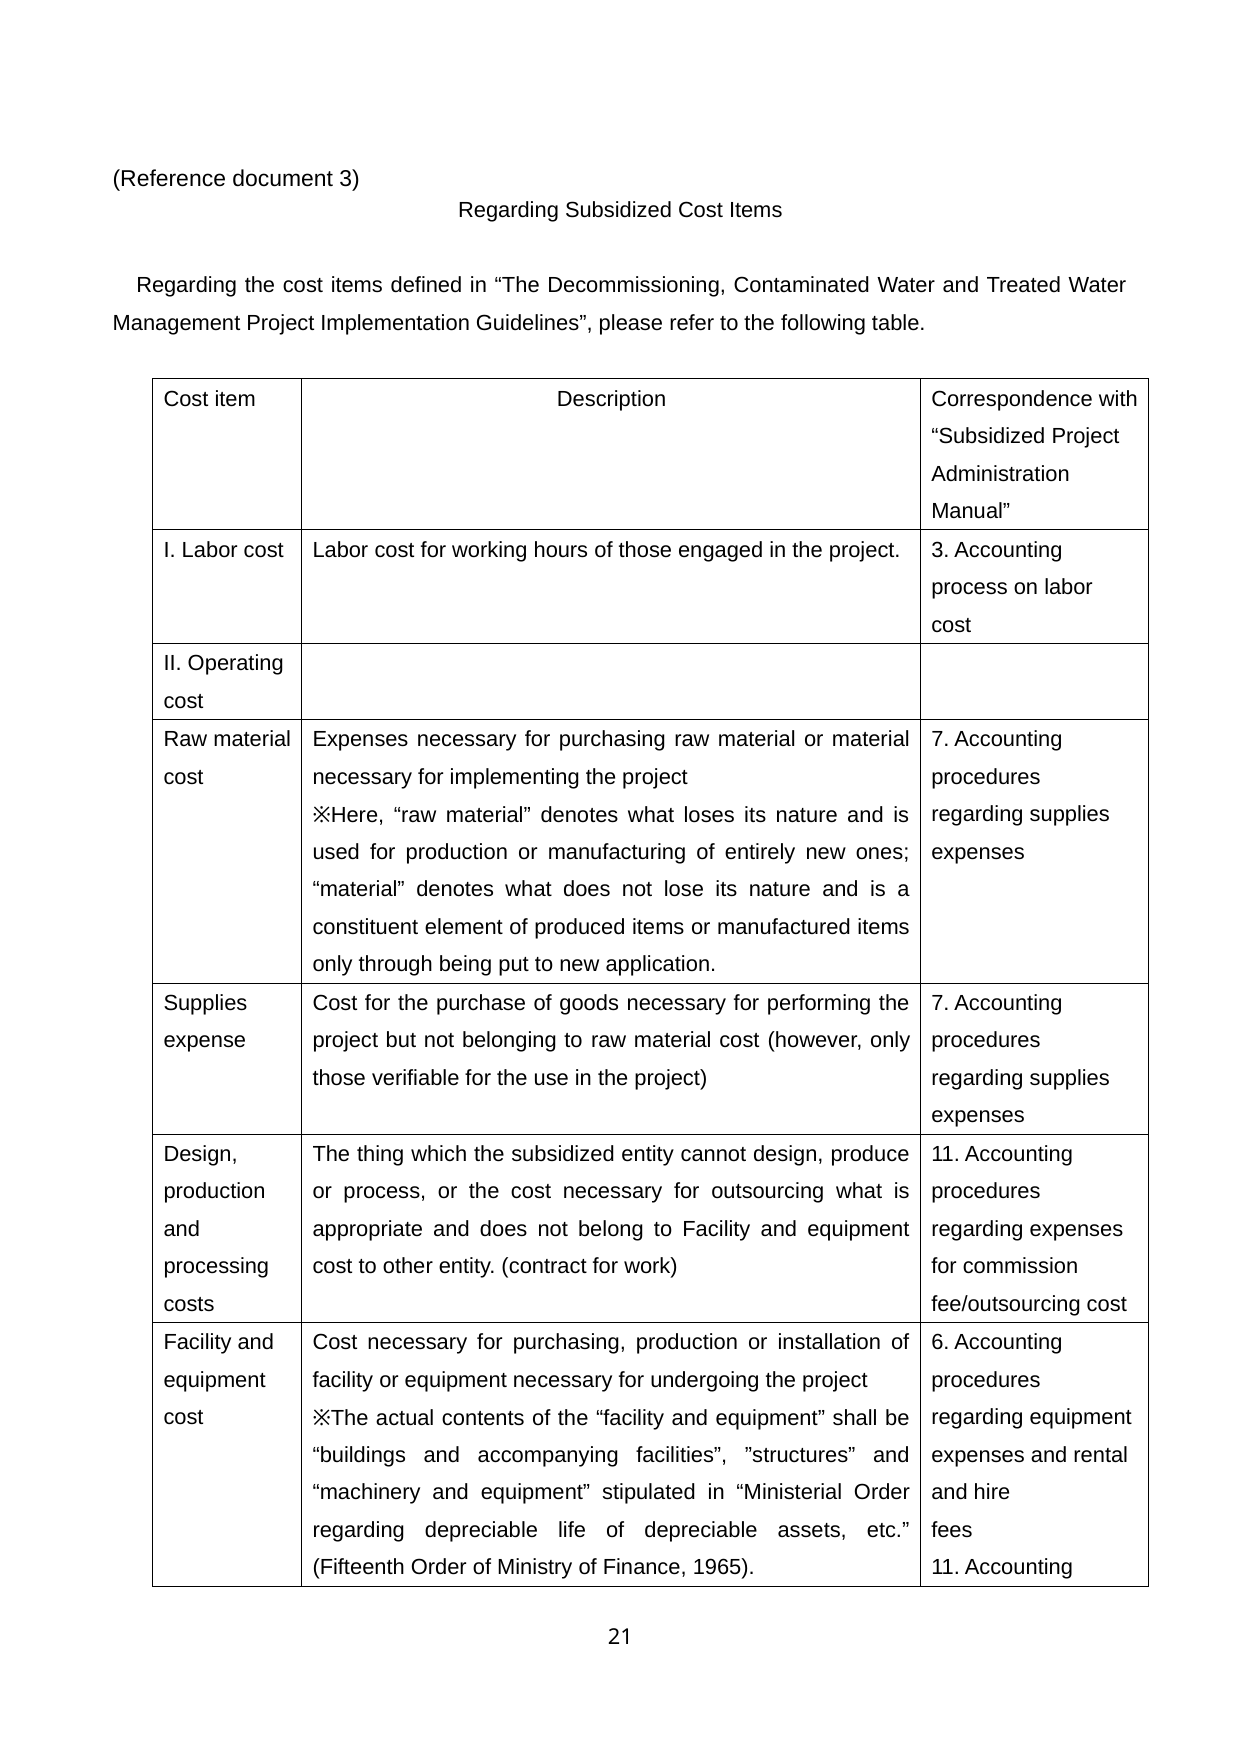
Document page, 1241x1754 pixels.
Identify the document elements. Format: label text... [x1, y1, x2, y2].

table_cell Cost for the purchase of goods necessary for performing the project but not belonging to raw material cost (however, only those verifiable for the use in the project) [302, 984, 920, 1133]
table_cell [153, 1323, 301, 1586]
text Regarding Subsidized Cost Items [112, 191, 1128, 228]
table_cell 7. Accounting procedures regarding supplies expenses [921, 720, 1148, 982]
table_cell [302, 1323, 920, 1586]
table_header Correspondence with “Subsidized Project Administration Manual” [921, 379, 1148, 529]
text Regarding the cost items defined in “The Decommissioning, Contaminated Water and Treated Water Management Project Implementation Guidelines”, please refer to the following table. [112, 266, 1128, 341]
table_cell 11. Accounting procedures regarding expenses for commission fee/outsourcing cost [921, 1135, 1148, 1322]
table_cell I. Labor cost [153, 530, 301, 643]
table_cell [302, 644, 920, 719]
table_cell Supplies expense [153, 984, 301, 1133]
table_header Description [302, 379, 920, 529]
table_cell The thing which the subsidized entity cannot design, produce or process, or the cost necessary for outsourcing what is appropriate and does not belong to Facility and equipment cost to other entity. (contract for work) [302, 1135, 920, 1322]
table_cell Raw material cost [153, 720, 301, 982]
text (Reference document 3) [112, 164, 1128, 191]
table_cell II. Operating cost [153, 644, 301, 719]
table_cell 7. Accounting procedures regarding supplies expenses [921, 984, 1148, 1133]
table_cell Expenses necessary for purchasing raw material or material necessary for implementing the project ※Here, “raw material” denotes what loses its nature and is used for production or manufacturing of entirely new ones; “material” denotes what does not lose its nature and is a constituent element of produced items or manufactured items only through being put to new application. [302, 720, 920, 982]
table_header Cost item [153, 379, 301, 529]
table_cell Labor cost for working hours of those engaged in the project. [302, 530, 920, 643]
table_cell [921, 644, 1148, 719]
table_cell Design, production and processing costs [153, 1135, 301, 1322]
table_cell 3. Accounting process on labor cost [921, 530, 1148, 643]
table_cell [921, 1323, 1148, 1586]
